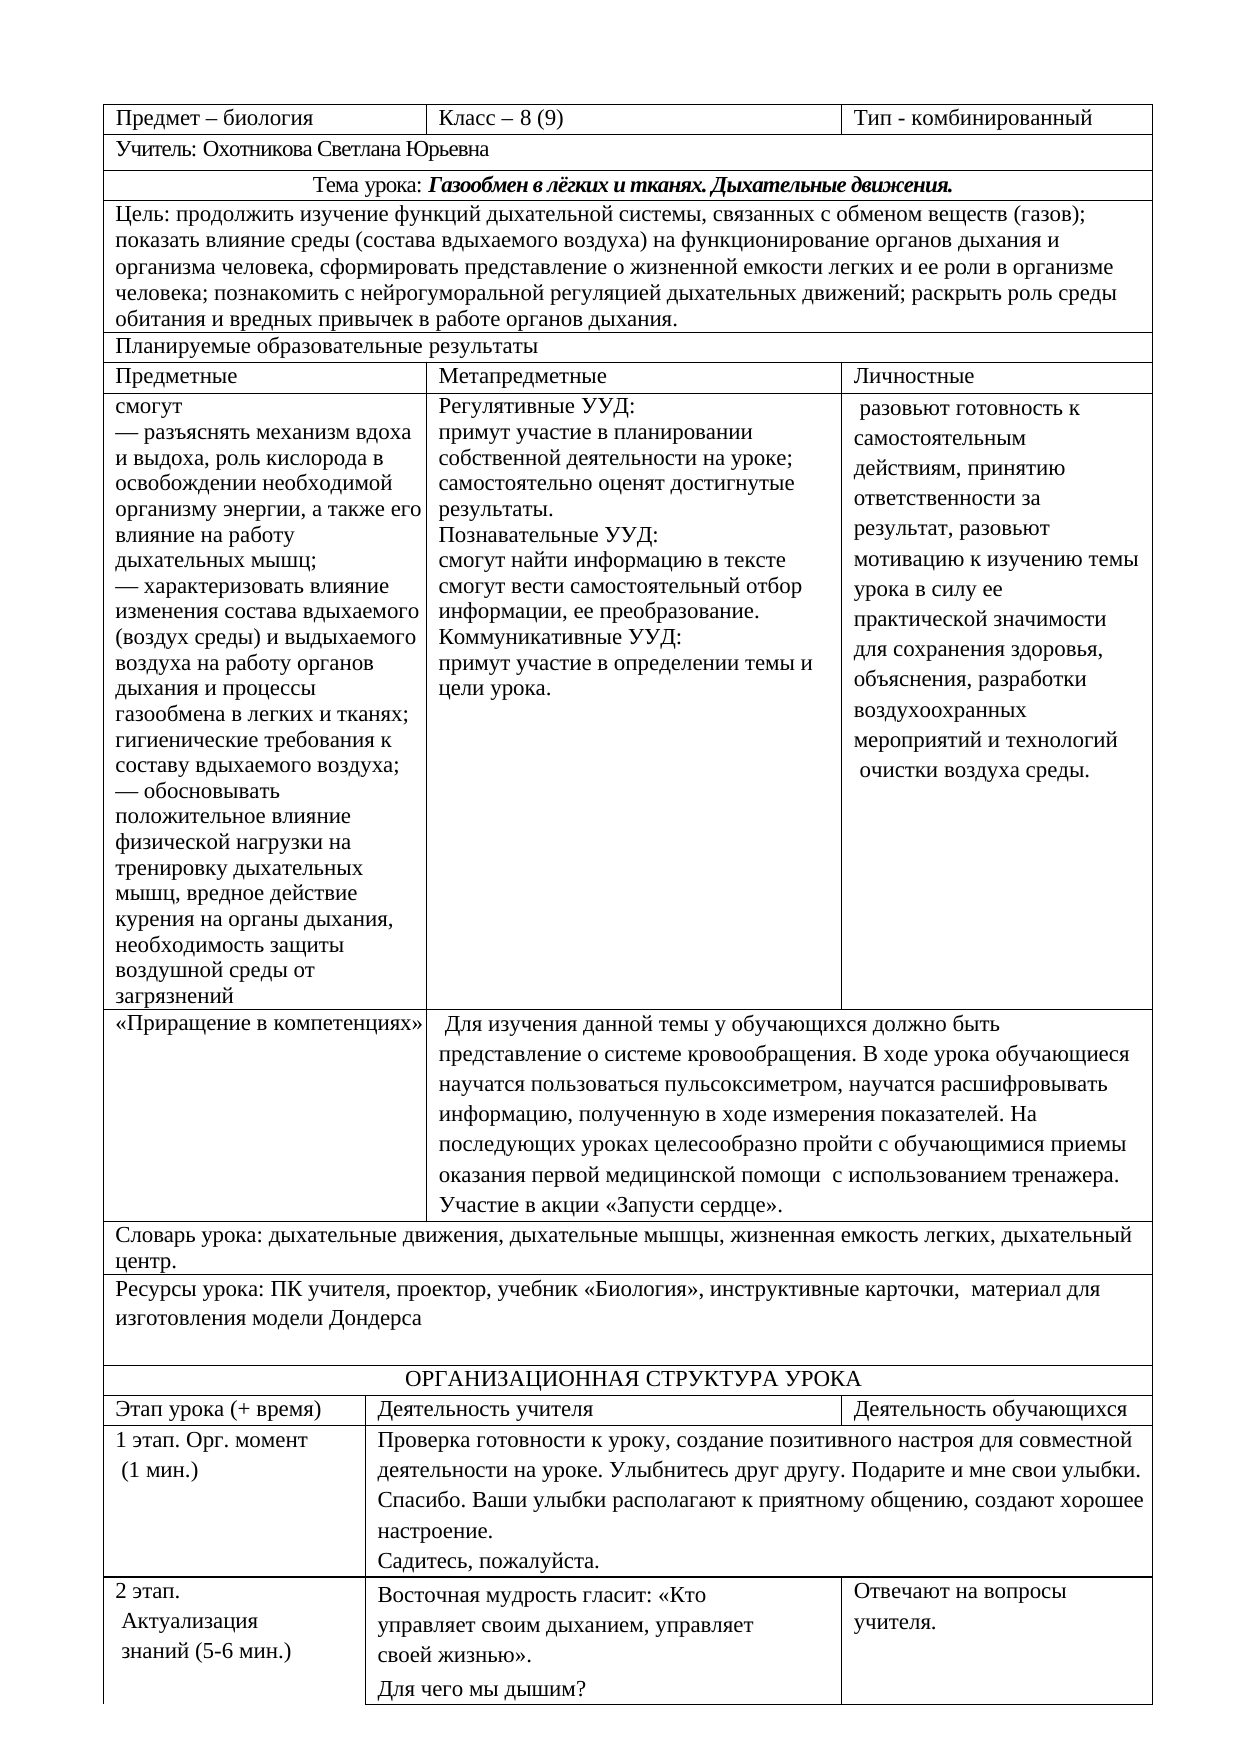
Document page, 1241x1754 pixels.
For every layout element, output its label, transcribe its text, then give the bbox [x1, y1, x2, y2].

table_cell Учитель: Охотникова Светлана Юрьевна [104, 135, 1152, 170]
table_cell Деятельность обучающихся [842, 1396, 1152, 1425]
table_cell Регулятивные УУД: примут участие в планировании собственной деятельности на уроке; самостоятельно оценят достигнутые результаты. Познавательные УУД: смогут найти информацию в тексте смогут вести самостоятельный отбор информации, ее преобразование. Коммуникативные УУД: примут участие в определении темы и цели урока. [427, 394, 841, 1008]
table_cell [366, 1578, 841, 1704]
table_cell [104, 1578, 365, 1704]
table_cell 1 этап. Орг. момент (1 мин.) [104, 1426, 365, 1576]
table_cell ОРГАНИЗАЦИОННАЯ СТРУКТУРА УРОКА [104, 1366, 1152, 1395]
table_cell Предметные [104, 363, 426, 392]
table_cell Цель: продолжить изучение функций дыхательной системы, связанных с обменом веществ (газов); показать влияние среды (состава вдыхаемого воздуха) на функционирование органов дыхания и организма человека, сформировать представление о жизненной емкости легких и ее роли в организме человека; познакомить с нейрогуморальной регуляцией дыхательных движений; раскрыть роль среды обитания и вредных привычек в работе органов дыхания. [104, 201, 1152, 332]
table_header Класс – 8 (9) [427, 105, 841, 134]
table_cell Личностные [842, 363, 1152, 392]
table_cell «Приращение в компетенциях» [104, 1010, 426, 1221]
table_cell Метапредметные [427, 363, 841, 392]
table_cell разовьют готовность к самостоятельным действиям, принятию ответственности за результат, разовьют мотивацию к изучению темы урока в силу ее практической значимости для сохранения здоровья, объяснения, разработки воздухоохранных мероприятий и технологий очистки воздуха среды. [842, 394, 1152, 1008]
table_cell Тема урока: Газообмен в лёгких и тканях. Дыхательные движения. [104, 171, 1152, 200]
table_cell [842, 1578, 1152, 1704]
table_cell Деятельность учителя [366, 1396, 841, 1425]
table_header Предмет – биология [104, 105, 426, 134]
table_cell смогут — разъяснять механизм вдоха и выдоха, роль кислорода в освобождении необходимой организму энергии, а также его влияние на работу дыхательных мышц; — характеризовать влияние изменения состава вдыхаемого (воздух среды) и выдыхаемого воздуха на работу органов дыхания и процессы газообмена в легких и тканях; гигиенические требования к составу вдыхаемого воздуха; — обосновывать положительное влияние физической нагрузки на тренировку дыхательных мышц, вредное действие курения на органы дыхания, необходимость защиты воздушной среды от загрязнений [104, 394, 426, 1008]
table_cell Для изучения данной темы у обучающихся должно быть представление о системе кровообращения. В ходе урока обучающиеся научатся пользоваться пульсоксиметром, научатся расшифровывать информацию, полученную в ходе измерения показателей. На последующих уроках целесообразно пройти с обучающимися приемы оказания первой медицинской помощи с использованием тренажера. Участие в акции «Запусти сердце». [427, 1010, 1152, 1221]
table_cell Ресурсы урока: ПК учителя, проектор, учебник «Биология», инструктивные карточки, материал для изготовления модели Дондерса [104, 1275, 1152, 1364]
table_cell Словарь урока: дыхательные движения, дыхательные мышцы, жизненная емкость легких, дыхательный центр. [104, 1222, 1152, 1273]
table_cell Планируемые образовательные результаты [104, 333, 1152, 362]
table_cell Этап урока (+ время) [104, 1396, 365, 1425]
table_cell Проверка готовности к уроку, создание позитивного настроя для совместной деятельности на уроке. Улыбнитесь друг другу. Подарите и мне свои улыбки. Спасибо. Ваши улыбки располагают к приятному общению, создают хорошее настроение. Садитесь, пожалуйста. [366, 1426, 1152, 1576]
table_header Тип - комбинированный [842, 105, 1152, 134]
